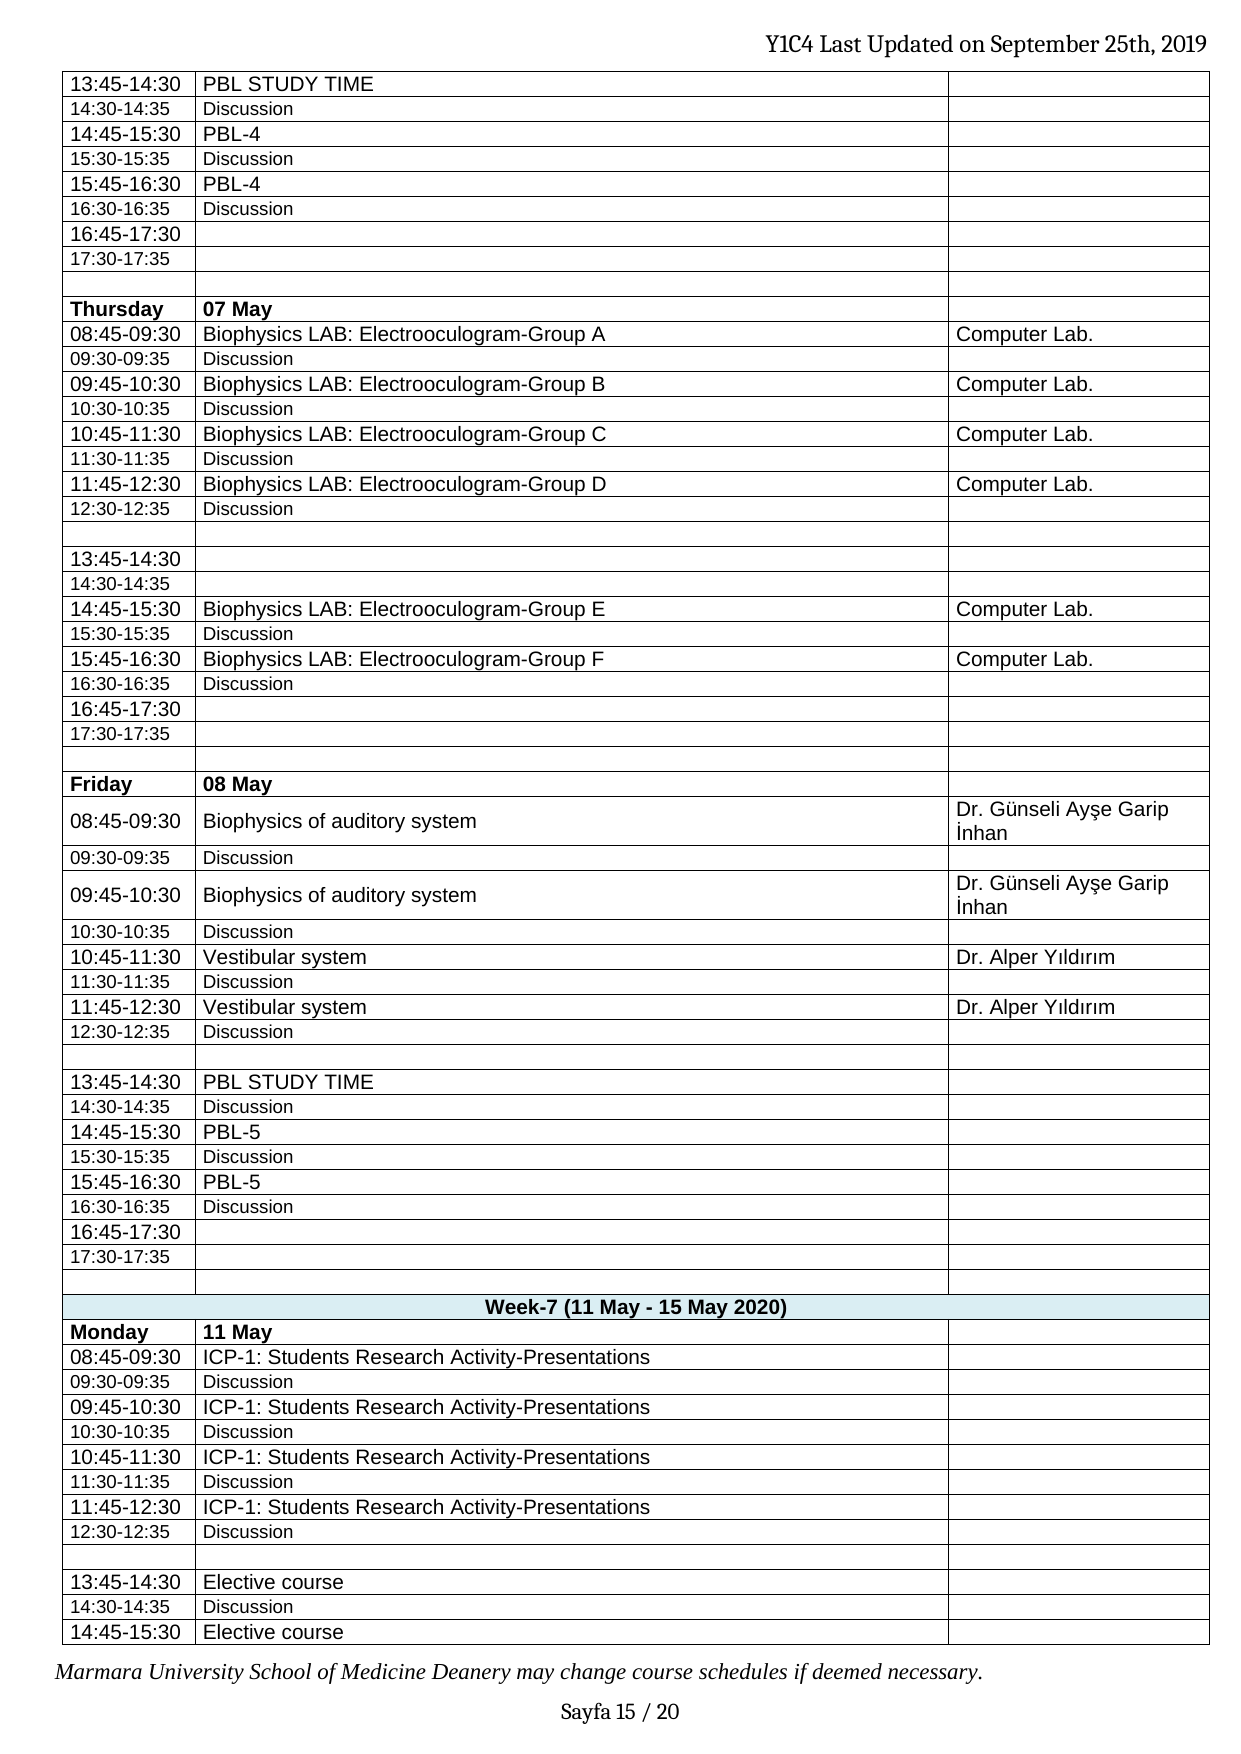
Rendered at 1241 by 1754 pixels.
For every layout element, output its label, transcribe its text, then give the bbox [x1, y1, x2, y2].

table_cell Discussion [196, 397, 948, 421]
table_cell [196, 722, 948, 746]
table_cell [949, 970, 1209, 994]
table_cell [63, 1270, 195, 1294]
table_cell 09:45-10:30 [63, 871, 195, 919]
table_cell [196, 1220, 948, 1244]
table_cell 12:30-12:35 [63, 1520, 195, 1544]
table_cell Computer Lab. [949, 372, 1209, 396]
table_cell Discussion [196, 622, 948, 646]
table_cell [949, 1220, 1209, 1244]
table_cell Discussion [196, 1145, 948, 1169]
table_cell Discussion [196, 197, 948, 221]
table_cell PBL-5 [196, 1170, 948, 1194]
table_cell [949, 1170, 1209, 1194]
table_cell [949, 722, 1209, 746]
table_cell Discussion [196, 1020, 948, 1044]
table_cell [949, 1045, 1209, 1069]
table_cell 15:30-15:35 [63, 622, 195, 646]
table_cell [196, 1495, 948, 1519]
table_cell 09:30-09:35 [63, 347, 195, 371]
table_cell PBL STUDY TIME [196, 1070, 948, 1094]
table_cell [949, 147, 1209, 171]
table_cell [949, 97, 1209, 121]
table_cell [196, 1245, 948, 1269]
table_cell 17:30-17:35 [63, 722, 195, 746]
table_cell 12:30-12:35 [63, 497, 195, 521]
table_cell Discussion [196, 97, 948, 121]
table_cell [949, 1095, 1209, 1119]
table_cell ICP-1: Students Research Activity-Presentations [196, 1345, 948, 1369]
table_cell Monday [63, 1320, 195, 1344]
table_cell [63, 1545, 195, 1569]
table_cell [949, 1145, 1209, 1169]
table_cell Biophysics LAB: Electrooculogram-Group C [196, 422, 948, 446]
table_cell 13:45-14:30 [63, 1070, 195, 1094]
table_cell [949, 397, 1209, 421]
table_cell [949, 846, 1209, 870]
table_cell 09:45-10:30 [63, 372, 195, 396]
table_cell Elective course [196, 1570, 948, 1594]
table_cell [949, 122, 1209, 146]
table_cell 15:30-15:35 [63, 147, 195, 171]
table_cell 17:30-17:35 [63, 1245, 195, 1269]
table_cell Biophysics LAB: Electrooculogram-Group F [196, 647, 948, 671]
table_cell Biophysics LAB: Electrooculogram-Group D [196, 472, 948, 496]
table_cell Biophysics of auditory system [196, 871, 948, 919]
table_cell Dr. Alper Yıldırım [949, 995, 1209, 1019]
table_cell [949, 1620, 1209, 1644]
table_cell Discussion [196, 1095, 948, 1119]
table_cell Thursday [63, 297, 195, 321]
table_cell Discussion [196, 920, 948, 944]
table_cell 14:45-15:30 [63, 122, 195, 146]
table_cell 14:30-14:35 [63, 1595, 195, 1619]
table_cell 14:45-15:30 [63, 1120, 195, 1144]
table_cell Dr. Günseli Ayşe Garip İnhan [949, 871, 1209, 919]
table_cell [949, 1445, 1209, 1469]
table_cell 08:45-09:30 [63, 322, 195, 346]
table_cell Biophysics LAB: Electrooculogram-Group E [196, 597, 948, 621]
table_cell Discussion [196, 1595, 948, 1619]
table_cell 11:30-11:35 [63, 1470, 195, 1494]
table_cell 16:45-17:30 [63, 697, 195, 721]
table_cell [949, 1595, 1209, 1619]
table_cell [949, 222, 1209, 246]
table_cell 09:45-10:30 [63, 1395, 195, 1419]
table_cell 11:30-11:35 [63, 447, 195, 471]
table_cell [949, 1345, 1209, 1369]
table_cell 16:30-16:35 [63, 1195, 195, 1219]
table_cell 10:30-10:35 [63, 1420, 195, 1444]
table_cell [949, 347, 1209, 371]
table_cell PBL-4 [196, 172, 948, 196]
table_cell Elective course [196, 1620, 948, 1644]
table_cell Discussion [196, 147, 948, 171]
table_cell Discussion [196, 1470, 948, 1494]
table_cell Discussion [196, 846, 948, 870]
table_cell Discussion [196, 1520, 948, 1544]
table_cell [949, 1195, 1209, 1219]
table_cell [949, 622, 1209, 646]
table_cell Computer Lab. [949, 597, 1209, 621]
table_cell [949, 1420, 1209, 1444]
table_cell Computer Lab. [949, 322, 1209, 346]
table_cell [196, 547, 948, 571]
table_cell PBL-4 [196, 122, 948, 146]
table_cell [949, 572, 1209, 596]
table_cell Discussion [196, 1420, 948, 1444]
table_cell [196, 747, 948, 771]
table_cell [196, 222, 948, 246]
table_cell [949, 1245, 1209, 1269]
table_cell Discussion [196, 497, 948, 521]
table_cell [949, 1520, 1209, 1544]
table_cell [949, 1570, 1209, 1594]
table_cell Discussion [196, 447, 948, 471]
table_cell [949, 172, 1209, 196]
table_cell Discussion [196, 1370, 948, 1394]
table_cell [63, 1045, 195, 1069]
table_cell 10:30-10:35 [63, 920, 195, 944]
table_cell 10:30-10:35 [63, 397, 195, 421]
table_cell [949, 547, 1209, 571]
table_cell Discussion [196, 970, 948, 994]
table_cell [63, 272, 195, 296]
table_cell Vestibular system [196, 995, 948, 1019]
table_cell [949, 1070, 1209, 1094]
table_cell 16:45-17:30 [63, 1220, 195, 1244]
table_cell [949, 1545, 1209, 1569]
table_cell [949, 1320, 1209, 1344]
table_cell 15:30-15:35 [63, 1145, 195, 1169]
table_cell Week-7 (11 May - 15 May 2020) [63, 1295, 1209, 1319]
table_cell PBL STUDY TIME [196, 72, 948, 96]
table_cell 11:45-12:30 [63, 995, 195, 1019]
table_cell [949, 1395, 1209, 1419]
table_cell Computer Lab. [949, 647, 1209, 671]
table_cell [949, 1470, 1209, 1494]
table_cell [63, 747, 195, 771]
table_cell [196, 572, 948, 596]
table_cell [949, 920, 1209, 944]
table_cell ICP-1: Students Research Activity-Presentations [196, 1395, 948, 1419]
table_cell [949, 247, 1209, 271]
table_cell [949, 747, 1209, 771]
table_cell PBL-5 [196, 1120, 948, 1144]
table_cell 16:30-16:35 [63, 197, 195, 221]
table_cell [949, 1370, 1209, 1394]
table_cell [196, 247, 948, 271]
table_cell 14:45-15:30 [63, 1620, 195, 1644]
table_cell 14:45-15:30 [63, 597, 195, 621]
table_cell 08:45-09:30 [63, 797, 195, 845]
table_cell 15:45-16:30 [63, 647, 195, 671]
table_cell 08 May [196, 772, 948, 796]
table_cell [196, 1445, 948, 1469]
table_cell [949, 697, 1209, 721]
table_cell 16:30-16:35 [63, 672, 195, 696]
table_cell 17:30-17:35 [63, 247, 195, 271]
table_cell 13:45-14:30 [63, 547, 195, 571]
table_cell [949, 72, 1209, 96]
table_cell Vestibular system [196, 945, 948, 969]
table_cell 14:30-14:35 [63, 572, 195, 596]
table_cell 14:30-14:35 [63, 97, 195, 121]
table_cell 07 May [196, 297, 948, 321]
table_cell 14:30-14:35 [63, 1095, 195, 1119]
table_cell 12:30-12:35 [63, 1020, 195, 1044]
table_cell [949, 272, 1209, 296]
table_cell Discussion [196, 1195, 948, 1219]
table_cell Computer Lab. [949, 472, 1209, 496]
table_cell 08:45-09:30 [63, 1345, 195, 1369]
table_cell 09:30-09:35 [63, 846, 195, 870]
table_cell 15:45-16:30 [63, 172, 195, 196]
table_cell 11:45-12:30 [63, 1495, 195, 1519]
table_cell 15:45-16:30 [63, 1170, 195, 1194]
table_cell Dr. Alper Yıldırım [949, 945, 1209, 969]
table_cell [196, 1545, 948, 1569]
table_cell Discussion [196, 672, 948, 696]
table_cell 10:45-11:30 [63, 1445, 195, 1469]
table_cell 16:45-17:30 [63, 222, 195, 246]
table_cell [949, 1020, 1209, 1044]
table_cell Dr. Günseli Ayşe Garip İnhan [949, 797, 1209, 845]
table_cell 10:45-11:30 [63, 422, 195, 446]
table_cell [949, 522, 1209, 546]
table_cell [949, 197, 1209, 221]
table_cell [949, 1270, 1209, 1294]
table_cell Discussion [196, 347, 948, 371]
table_cell 11:45-12:30 [63, 472, 195, 496]
table_cell Biophysics of auditory system [196, 797, 948, 845]
table_cell [63, 522, 195, 546]
table_cell [949, 772, 1209, 796]
table_cell [949, 447, 1209, 471]
table_cell [949, 672, 1209, 696]
table_cell Biophysics LAB: Electrooculogram-Group A [196, 322, 948, 346]
table_cell Computer Lab. [949, 422, 1209, 446]
table_cell 11:30-11:35 [63, 970, 195, 994]
table_cell [196, 272, 948, 296]
table_cell [949, 497, 1209, 521]
table_cell 11 May [196, 1320, 948, 1344]
table_cell [196, 522, 948, 546]
table_cell 13:45-14:30 [63, 1570, 195, 1594]
table_cell 09:30-09:35 [63, 1370, 195, 1394]
table_cell 10:45-11:30 [63, 945, 195, 969]
table_cell [949, 1495, 1209, 1519]
table_cell Friday [63, 772, 195, 796]
table_cell [196, 697, 948, 721]
table_cell [196, 1270, 948, 1294]
table_cell [949, 1120, 1209, 1144]
table_cell [949, 297, 1209, 321]
table_cell Biophysics LAB: Electrooculogram-Group B [196, 372, 948, 396]
table_cell [196, 1045, 948, 1069]
table_cell 13:45-14:30 [63, 72, 195, 96]
